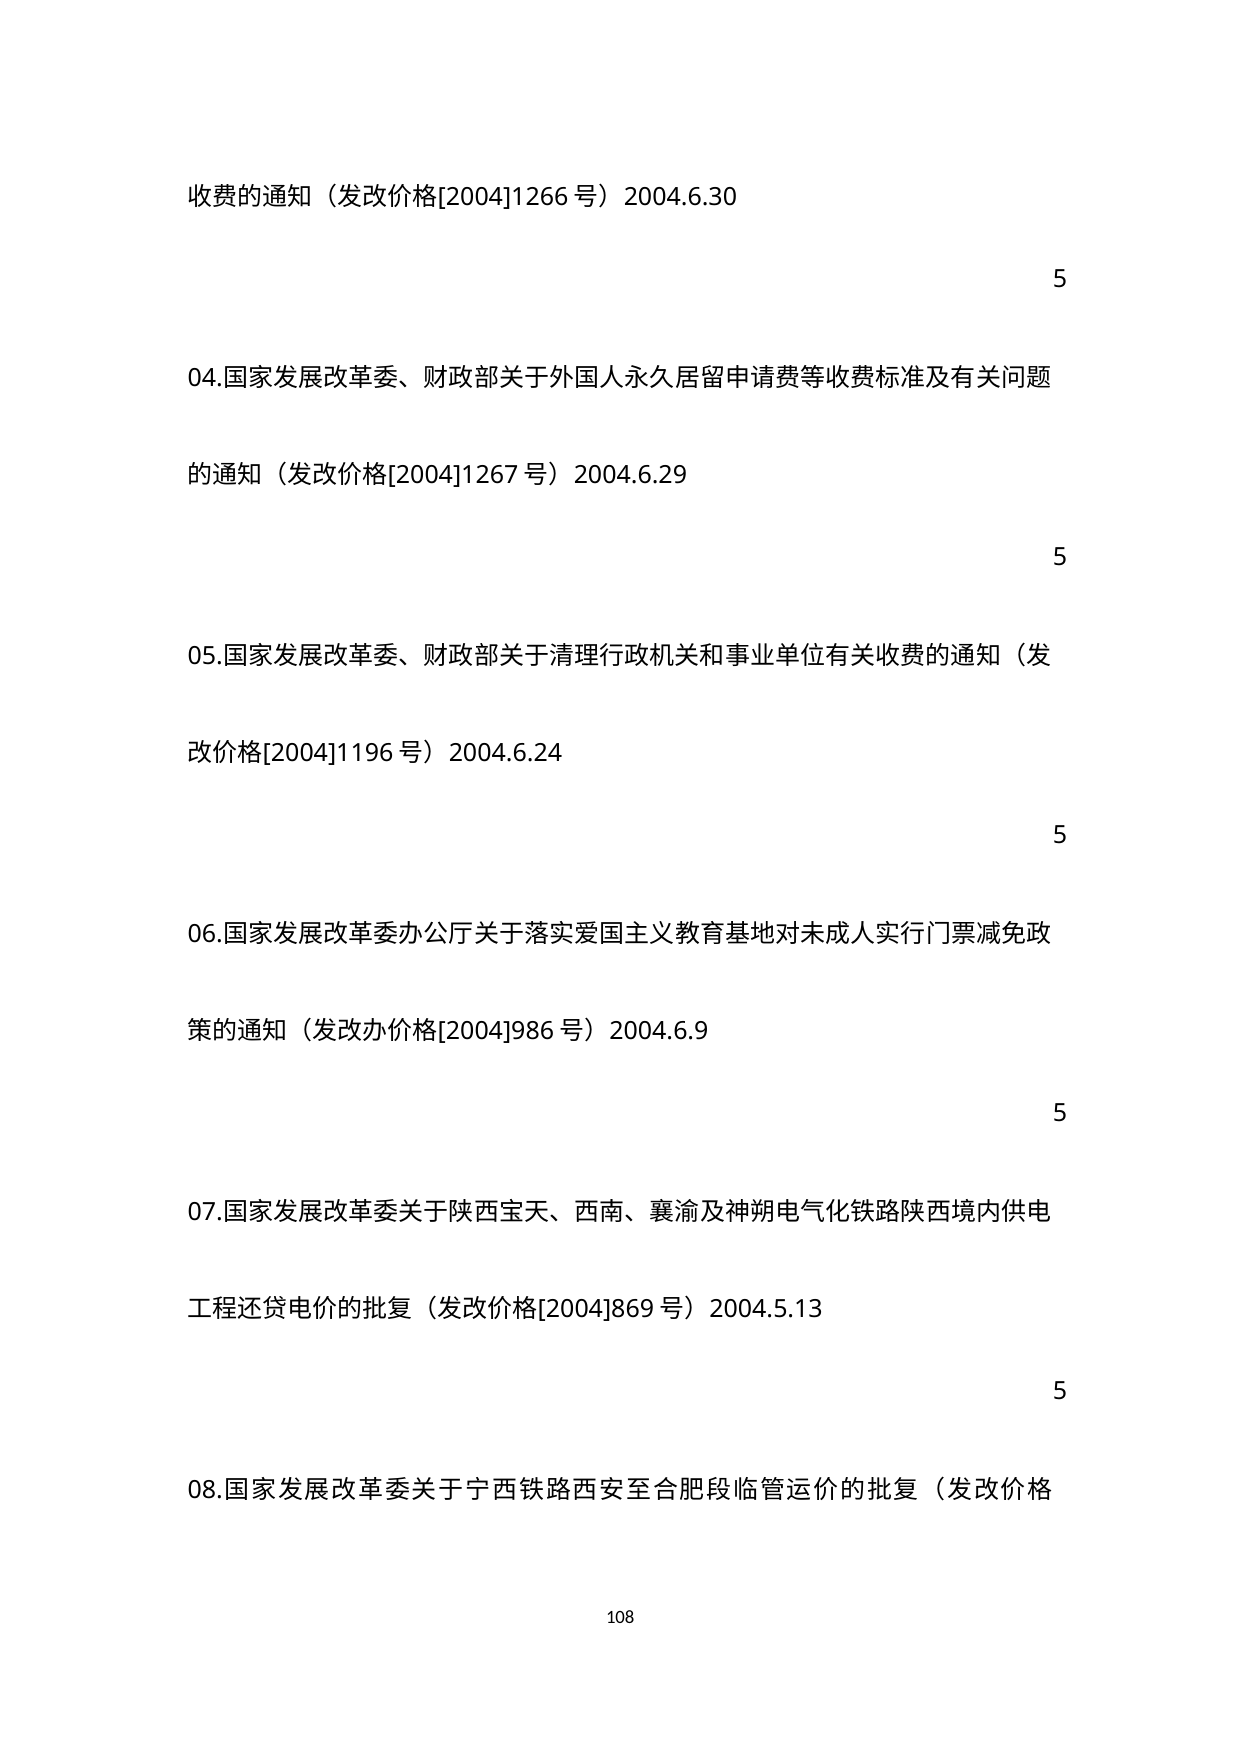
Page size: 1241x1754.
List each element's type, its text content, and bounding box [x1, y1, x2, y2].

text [187, 1358, 1053, 1520]
text 507.国家发展改革委关于陕西宝天、西南、襄渝及神朔电气化铁路陕西境内供电工程还贷电价的批复（发改价格[2004]869号）2004.5.13 [187, 1079, 1053, 1339]
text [187, 162, 1053, 227]
text 506.国家发展改革委办公厅关于落实爱国主义教育基地对未成人实行门票减免政策的通知（发改办价格[2004]986号）2004.6.9 [187, 801, 1053, 1061]
text 505.国家发展改革委、财政部关于清理行政机关和事业单位有关收费的通知（发改价格[2004]1196号）2004.6.24 [187, 523, 1053, 783]
text 504.国家发展改革委、财政部关于外国人永久居留申请费等收费标准及有关问题的通知（发改价格[2004]1267号）2004.6.29 [187, 245, 1053, 505]
